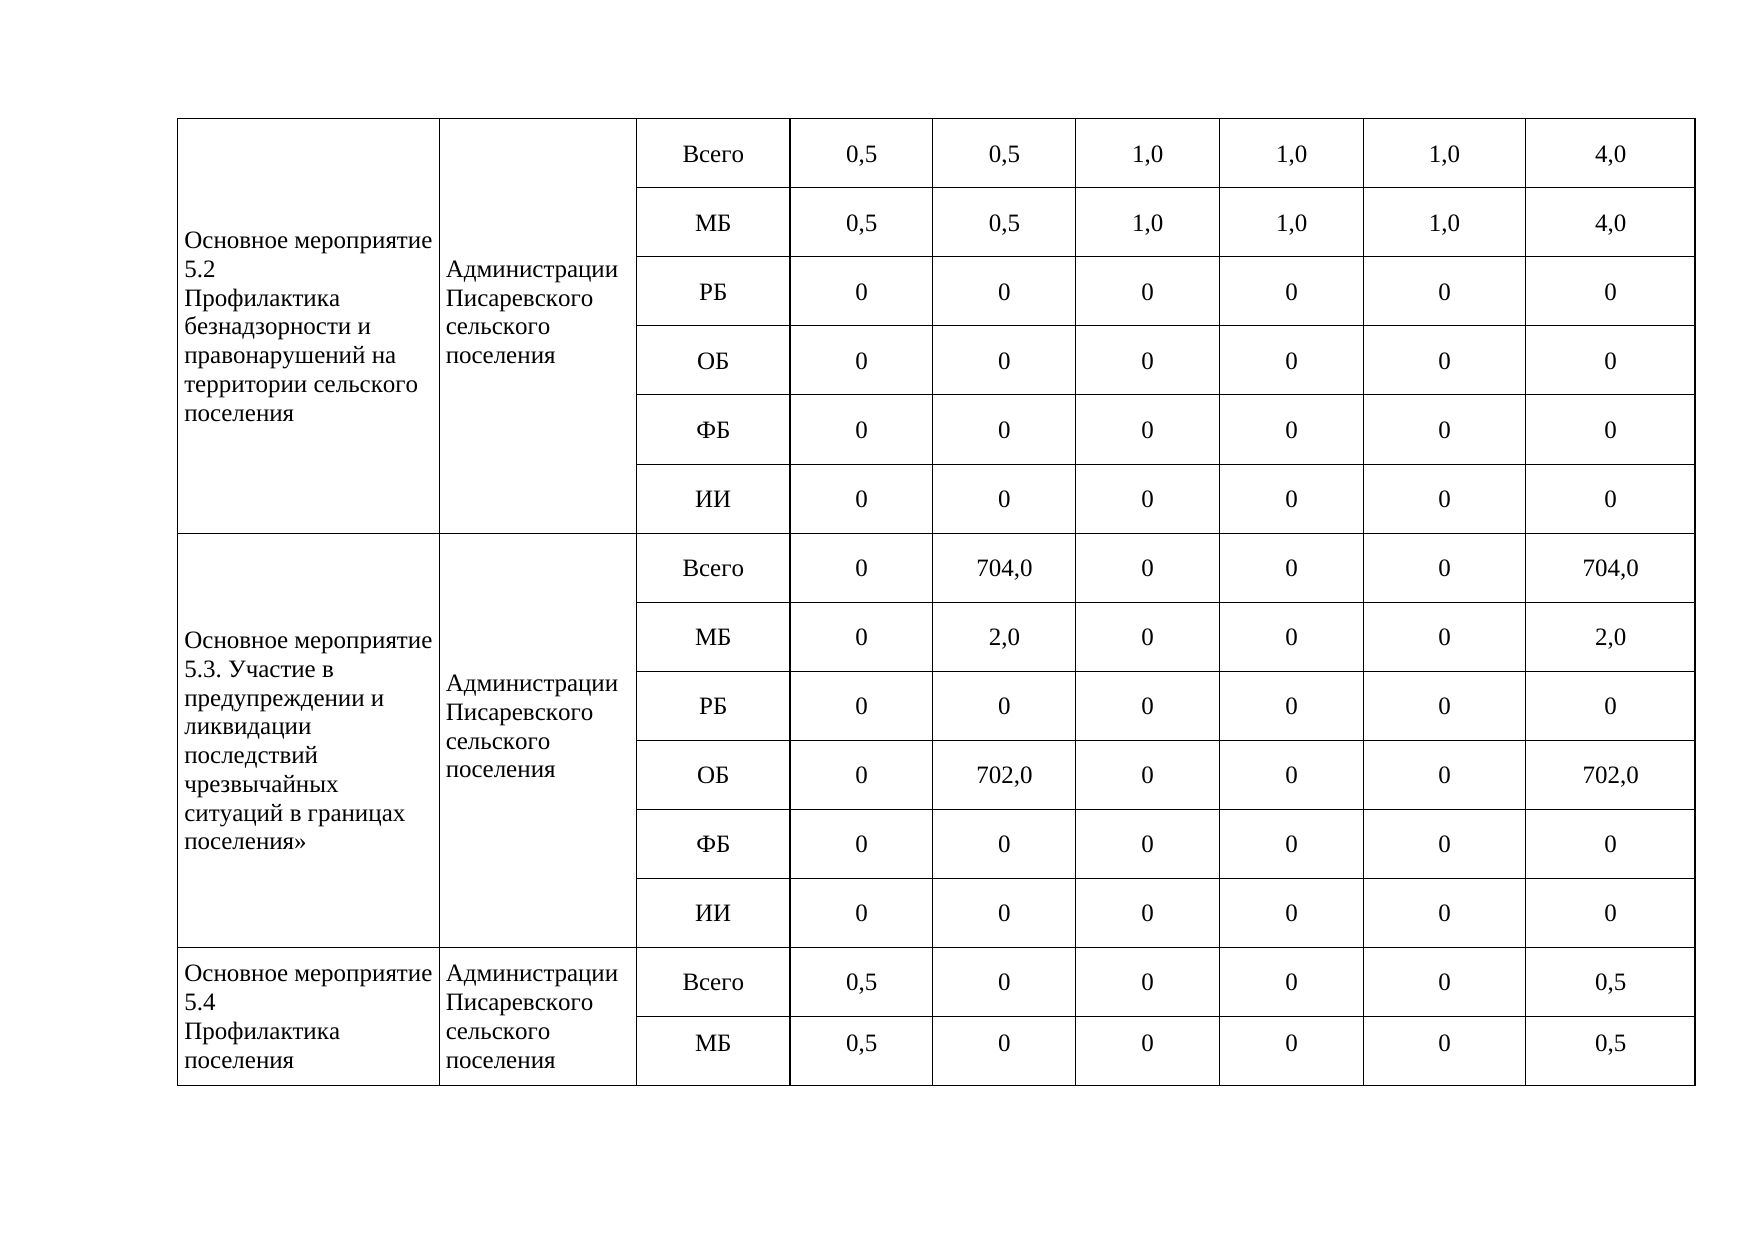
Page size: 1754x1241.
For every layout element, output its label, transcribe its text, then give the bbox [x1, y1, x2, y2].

table_cell 0,5 [791, 948, 932, 1016]
table_cell Администрации Писаревского сельского поселения [440, 534, 636, 947]
table_cell 1,0 [1364, 188, 1525, 256]
table_cell 0 [1526, 395, 1694, 463]
table_cell 704,0 [1526, 534, 1694, 602]
table_cell Основное мероприятие 5.4 Профилактика поселения [178, 948, 439, 1085]
table_cell 1,0 [1364, 119, 1525, 187]
table_cell 0 [791, 326, 932, 394]
table_cell 0 [933, 257, 1075, 325]
table_cell 0 [1526, 879, 1694, 947]
table_cell 0 [1076, 672, 1219, 740]
table_cell 0 [791, 879, 932, 947]
table_cell Всего [637, 534, 789, 602]
table_cell 0 [1364, 879, 1525, 947]
table_cell 0 [1076, 326, 1219, 394]
table_cell 0 [1076, 534, 1219, 602]
table_cell 702,0 [933, 741, 1075, 809]
table_cell 0 [1364, 948, 1525, 1016]
table_cell 0 [1220, 879, 1363, 947]
table_cell 0 [1220, 465, 1363, 532]
table_cell ОБ [637, 326, 789, 394]
table_cell 0 [1526, 810, 1694, 878]
table_cell 0 [791, 603, 932, 671]
table_cell 0 [1076, 810, 1219, 878]
table_cell 0 [933, 1017, 1075, 1085]
table_cell 0 [1076, 948, 1219, 1016]
table_cell 0 [791, 672, 932, 740]
table_cell РБ [637, 672, 789, 740]
table_cell 0 [1364, 603, 1525, 671]
table_cell 0 [1364, 672, 1525, 740]
table_cell 0 [1220, 534, 1363, 602]
table_cell 0 [1364, 257, 1525, 325]
table_cell 0 [1220, 672, 1363, 740]
table_cell 0 [791, 534, 932, 602]
table_cell 0 [1076, 257, 1219, 325]
table_cell ИИ [637, 879, 789, 947]
table_cell 0,5 [1526, 1017, 1694, 1085]
table_cell МБ [637, 1017, 789, 1085]
table_cell 1,0 [1076, 119, 1219, 187]
table_cell МБ [637, 188, 789, 256]
table_cell 0 [1364, 395, 1525, 463]
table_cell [440, 119, 636, 532]
table_cell 0 [791, 810, 932, 878]
table_cell 0 [1364, 465, 1525, 532]
table_cell 0,5 [1526, 948, 1694, 1016]
table_cell 0 [791, 395, 932, 463]
table_cell 0 [1364, 534, 1525, 602]
table_cell 0 [1220, 948, 1363, 1016]
table_cell 0 [791, 741, 932, 809]
table_cell 0 [933, 810, 1075, 878]
table_cell ОБ [637, 741, 789, 809]
table_cell 0 [1076, 603, 1219, 671]
table_cell 0 [1076, 879, 1219, 947]
table_cell 0 [933, 948, 1075, 1016]
table_cell 0 [1076, 465, 1219, 532]
table_cell 0 [1220, 257, 1363, 325]
table_cell МБ [637, 603, 789, 671]
table_cell 0 [1364, 1017, 1525, 1085]
table_cell 0,5 [791, 1017, 932, 1085]
table_cell Администрации Писаревского сельского поселения [440, 948, 636, 1085]
table_cell 704,0 [933, 534, 1075, 602]
table_cell 0 [1076, 1017, 1219, 1085]
table_cell 0 [1220, 1017, 1363, 1085]
table_cell 0 [1220, 326, 1363, 394]
table_cell 0 [1526, 257, 1694, 325]
table_cell 1,0 [1220, 119, 1363, 187]
table_cell 0 [933, 879, 1075, 947]
table_cell 0 [933, 326, 1075, 394]
table_cell 2,0 [933, 603, 1075, 671]
table_cell Основное мероприятие 5.2 Профилактика безнадзорности и правонарушений на территории сельского поселения [178, 119, 439, 532]
table_cell 0,5 [791, 188, 932, 256]
table_cell 0 [1220, 810, 1363, 878]
table_cell 0 [933, 672, 1075, 740]
table_cell Основное мероприятие 5.3. Участие в предупреждении и ликвидации последствий чрезвычайных ситуаций в границах поселения» [178, 534, 439, 947]
table_cell 0 [933, 395, 1075, 463]
table_cell 0 [1526, 672, 1694, 740]
table_cell 0,5 [933, 119, 1075, 187]
table_cell 0 [1220, 395, 1363, 463]
table_cell 0 [1220, 741, 1363, 809]
table_cell 0 [1076, 395, 1219, 463]
table_cell 0 [1076, 741, 1219, 809]
table_cell 0 [1220, 603, 1363, 671]
table_cell 4,0 [1526, 119, 1694, 187]
table_cell ФБ [637, 395, 789, 463]
table_cell 0 [1526, 326, 1694, 394]
table_cell 0 [933, 465, 1075, 532]
table_cell 0 [791, 257, 932, 325]
table_cell 0 [1364, 326, 1525, 394]
table_cell ФБ [637, 810, 789, 878]
table_cell ИИ [637, 465, 789, 532]
table_cell 0 [1364, 810, 1525, 878]
table_cell 1,0 [1076, 188, 1219, 256]
table_cell 0 [1364, 741, 1525, 809]
table_cell 0,5 [933, 188, 1075, 256]
table_cell Всего [637, 119, 789, 187]
table_cell 0,5 [791, 119, 932, 187]
table_cell Всего [637, 948, 789, 1016]
table_cell 1,0 [1220, 188, 1363, 256]
table_cell 702,0 [1526, 741, 1694, 809]
table_cell 4,0 [1526, 188, 1694, 256]
table_cell 2,0 [1526, 603, 1694, 671]
table_cell РБ [637, 257, 789, 325]
table_cell 0 [791, 465, 932, 532]
table_cell 0 [1526, 465, 1694, 532]
